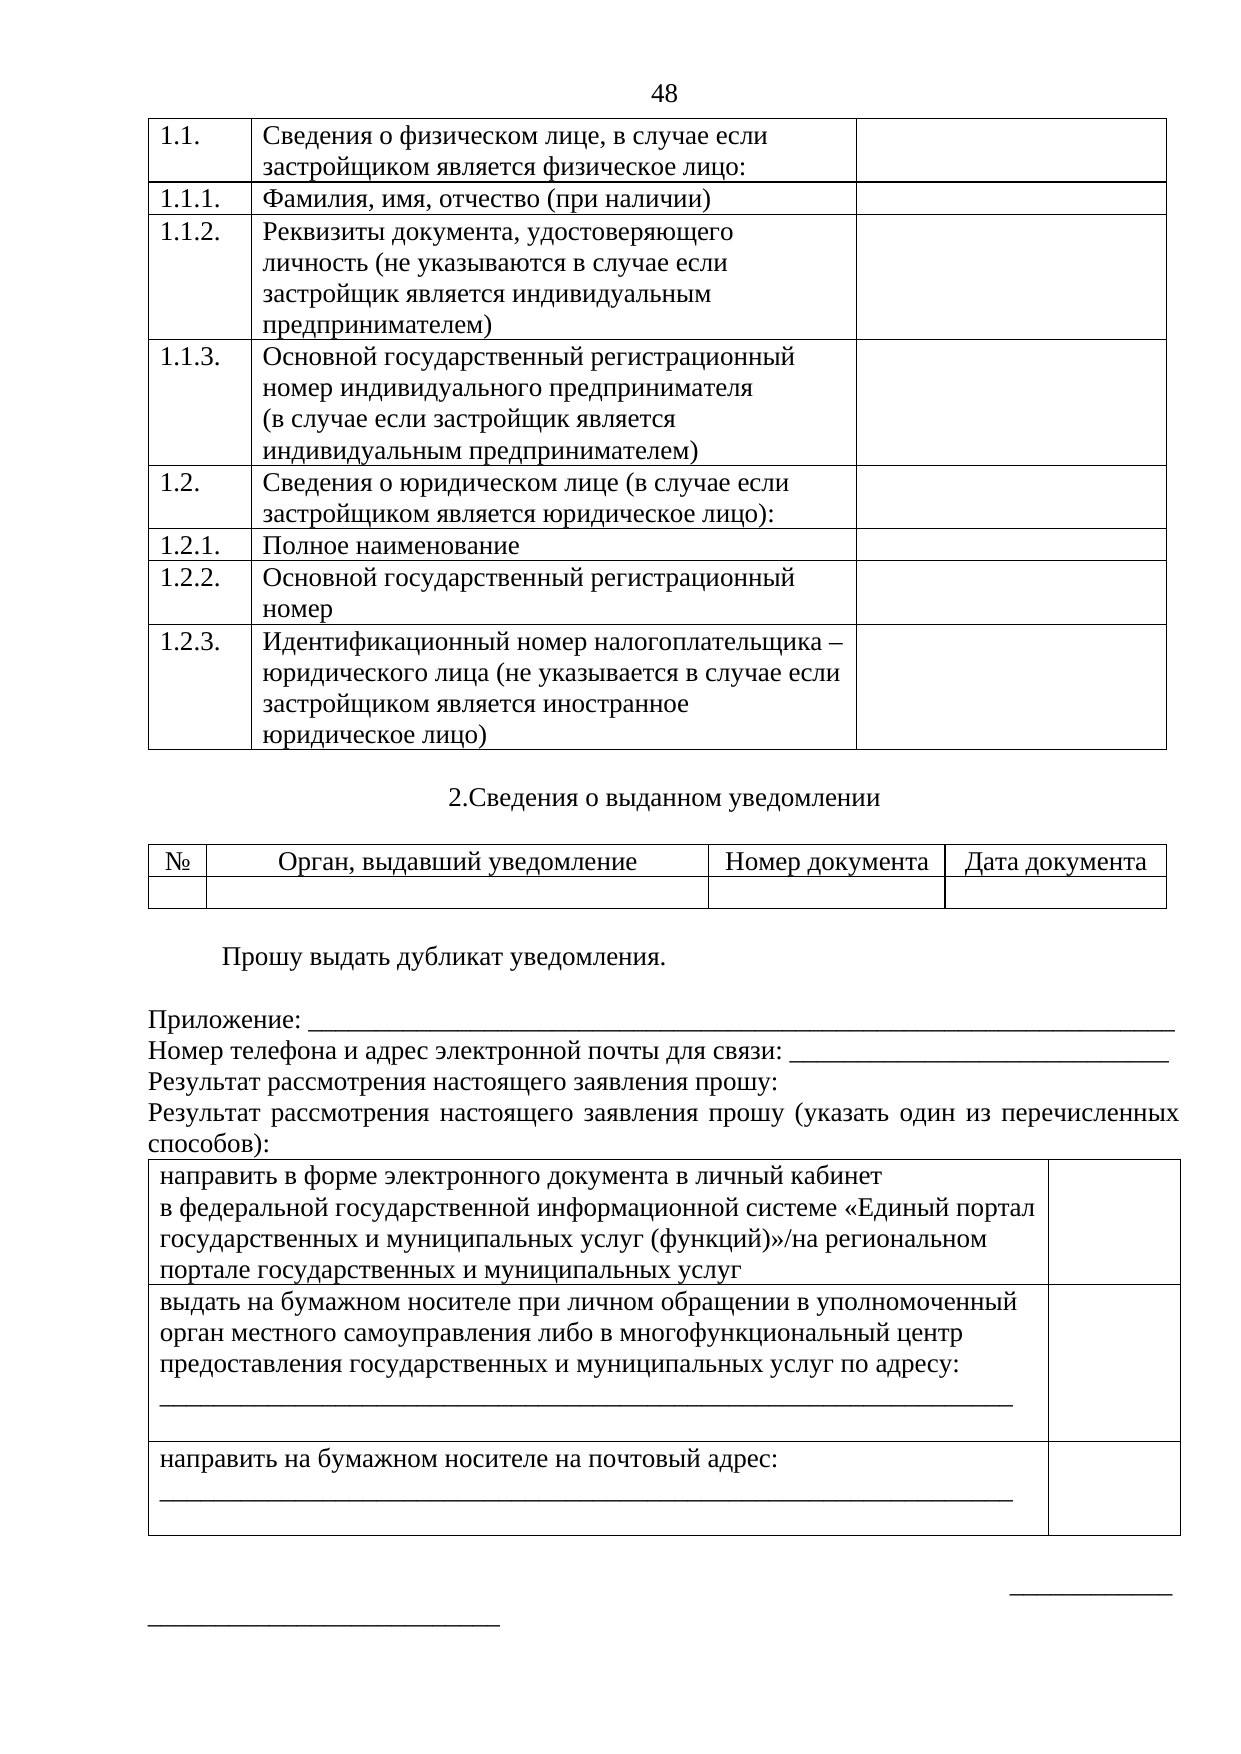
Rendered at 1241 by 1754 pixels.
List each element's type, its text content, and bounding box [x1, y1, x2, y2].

table_header Орган, выдавший уведомление [207, 845, 708, 876]
table_cell 1.2.2. [149, 561, 251, 624]
table_cell [207, 877, 708, 908]
text Прошу выдать дубликат уведомления. [148, 940, 1181, 972]
table_cell [857, 529, 1166, 560]
table_cell направить на бумажном носителе на почтовый адрес: _______________________________________________________________ [149, 1442, 1048, 1535]
table_cell 1.1.1. [149, 183, 251, 214]
table_cell [857, 561, 1166, 624]
table_cell Основной государственный регистрационный номер индивидуального предпринимателя (в случае если застройщик является индивидуальным предпринимателем) [252, 340, 856, 465]
table_cell [857, 340, 1166, 465]
table_cell [857, 466, 1166, 528]
text ____________ __________________________ [148, 1567, 1181, 1630]
table_cell 1.2. [149, 466, 251, 528]
table_cell [857, 215, 1166, 339]
table_header 1.1. [149, 119, 251, 181]
text Результат рассмотрения настоящего заявления прошу: [148, 1065, 1181, 1096]
table_cell 1.1.2. [149, 215, 251, 339]
text Приложение: ________________________________________________________________ [148, 1003, 1181, 1034]
table_header Дата документа [946, 845, 1166, 876]
table_header [1049, 1160, 1180, 1284]
table_header Сведения о физическом лице, в случае если застройщиком является физическое лицо: [252, 119, 856, 181]
text Результат рассмотрения настоящего заявления прошу (указать один из перечисленных способов): [148, 1096, 1181, 1158]
table_cell выдать на бумажном носителе при личном обращении в уполномоченный орган местного самоуправления либо в многофункциональный центр предоставления государственных и муниципальных услуг по адресу: _______________________________________________________________ [149, 1285, 1048, 1441]
table_cell Сведения о юридическом лице (в случае если застройщиком является юридическое лицо): [252, 466, 856, 528]
table_header направить в форме электронного документа в личный кабинет в федеральной государственной информационной системе «Единый портал государственных и муниципальных услуг (функций)»/на региональном портале государственных и муниципальных услуг [149, 1160, 1048, 1284]
table_cell [857, 183, 1166, 214]
table_header [857, 119, 1166, 181]
table_cell Реквизиты документа, удостоверяющего личность (не указываются в случае если застройщик является индивидуальным предпринимателем) [252, 215, 856, 339]
table_cell [857, 625, 1166, 749]
table_header Номер документа [709, 845, 944, 876]
table_cell [946, 877, 1166, 908]
table_cell [1049, 1285, 1180, 1441]
text Номер телефона и адрес электронной почты для связи: ____________________________ [148, 1034, 1181, 1065]
table_cell Основной государственный регистрационный номер [252, 561, 856, 624]
table_cell Фамилия, имя, отчество (при наличии) [252, 183, 856, 214]
table_cell 1.1.3. [149, 340, 251, 465]
table_cell Идентификационный номер налогоплательщика – юридического лица (не указывается в случае если застройщиком является иностранное юридическое лицо) [252, 625, 856, 749]
table_cell Полное наименование [252, 529, 856, 560]
table_cell 1.2.1. [149, 529, 251, 560]
table_cell [1049, 1442, 1180, 1535]
table_header № [149, 845, 206, 876]
table_cell [149, 877, 206, 908]
table_cell [709, 877, 944, 908]
text 2.Сведения о выданном уведомлении [148, 782, 1181, 813]
table_cell 1.2.3. [149, 625, 251, 749]
